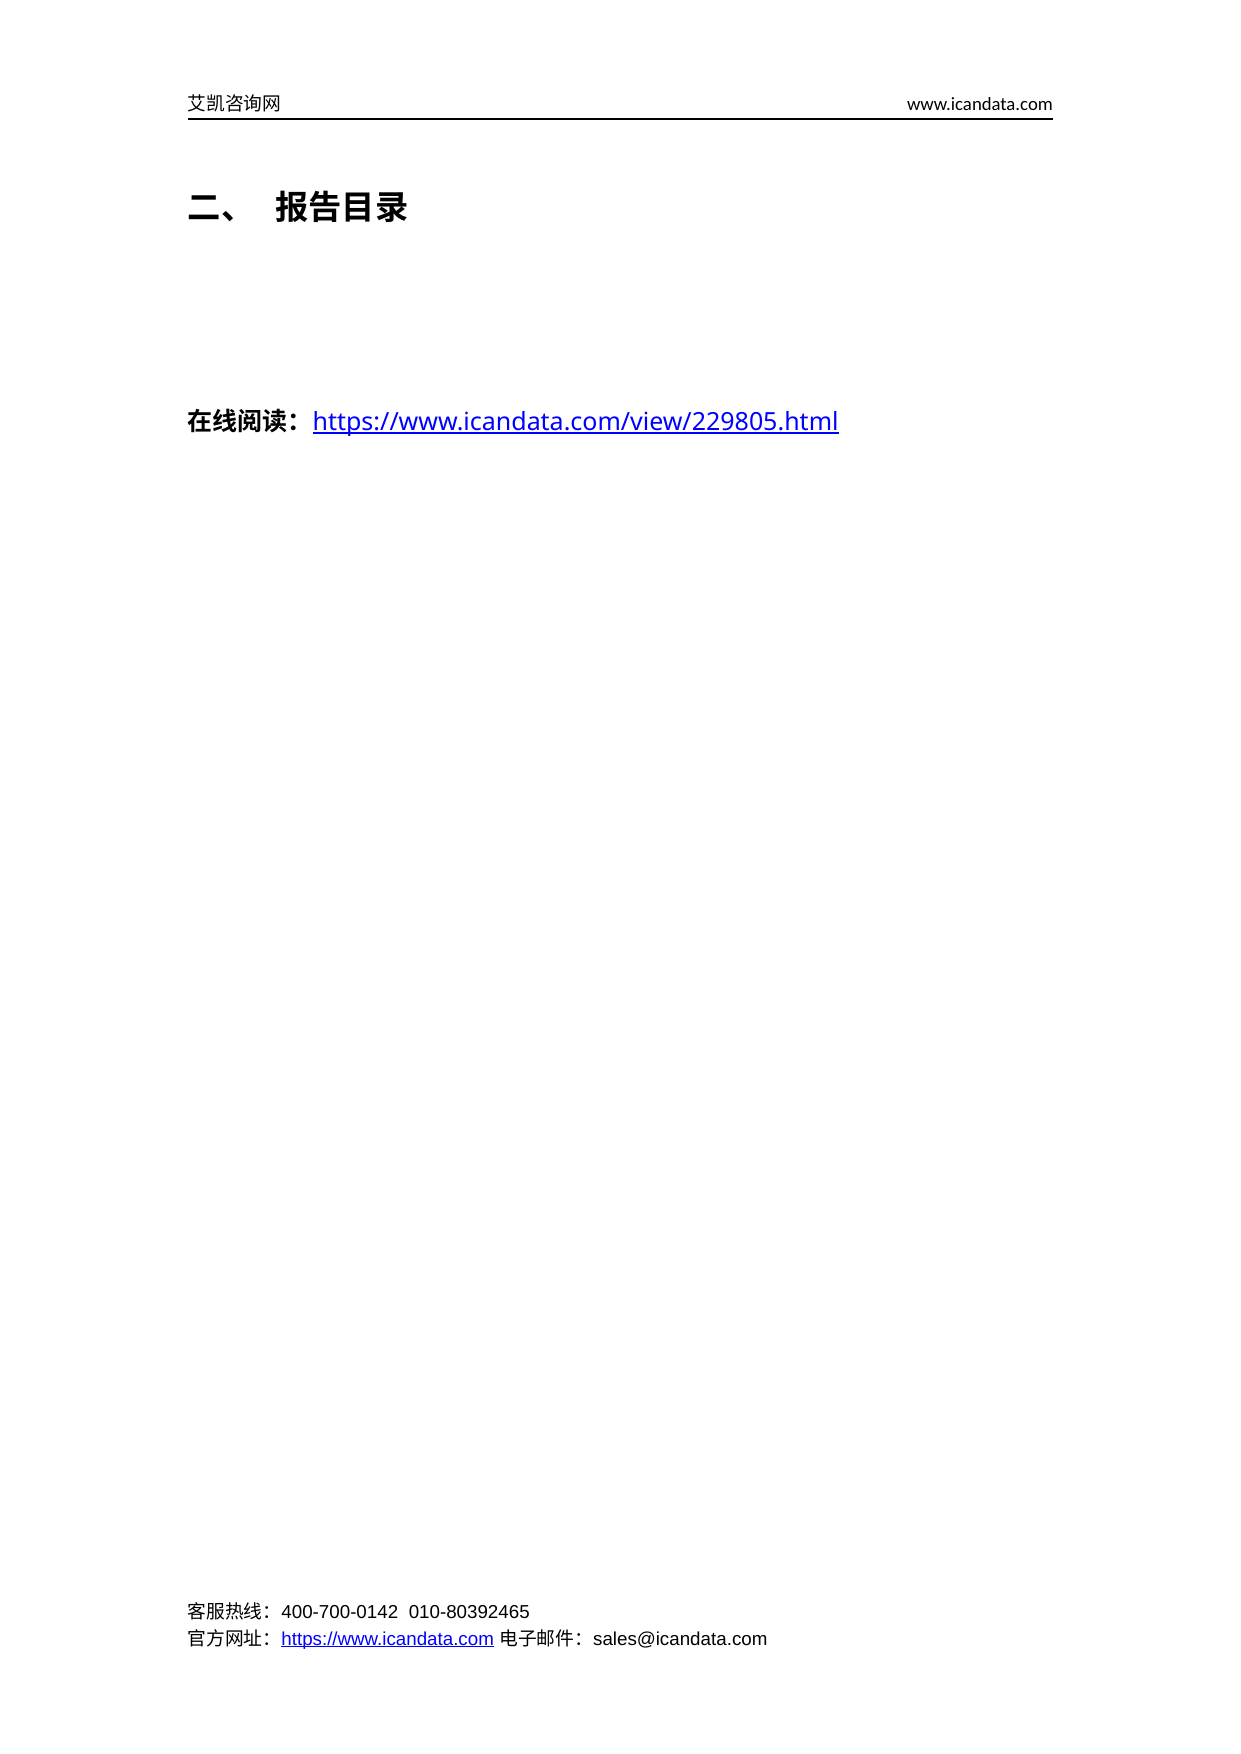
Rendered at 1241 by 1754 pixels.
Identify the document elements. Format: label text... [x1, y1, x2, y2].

text 在线阅读：https://www.icandata.com/view/229805.html [187, 387, 1053, 452]
subtitle 报告目录 [187, 172, 1053, 237]
